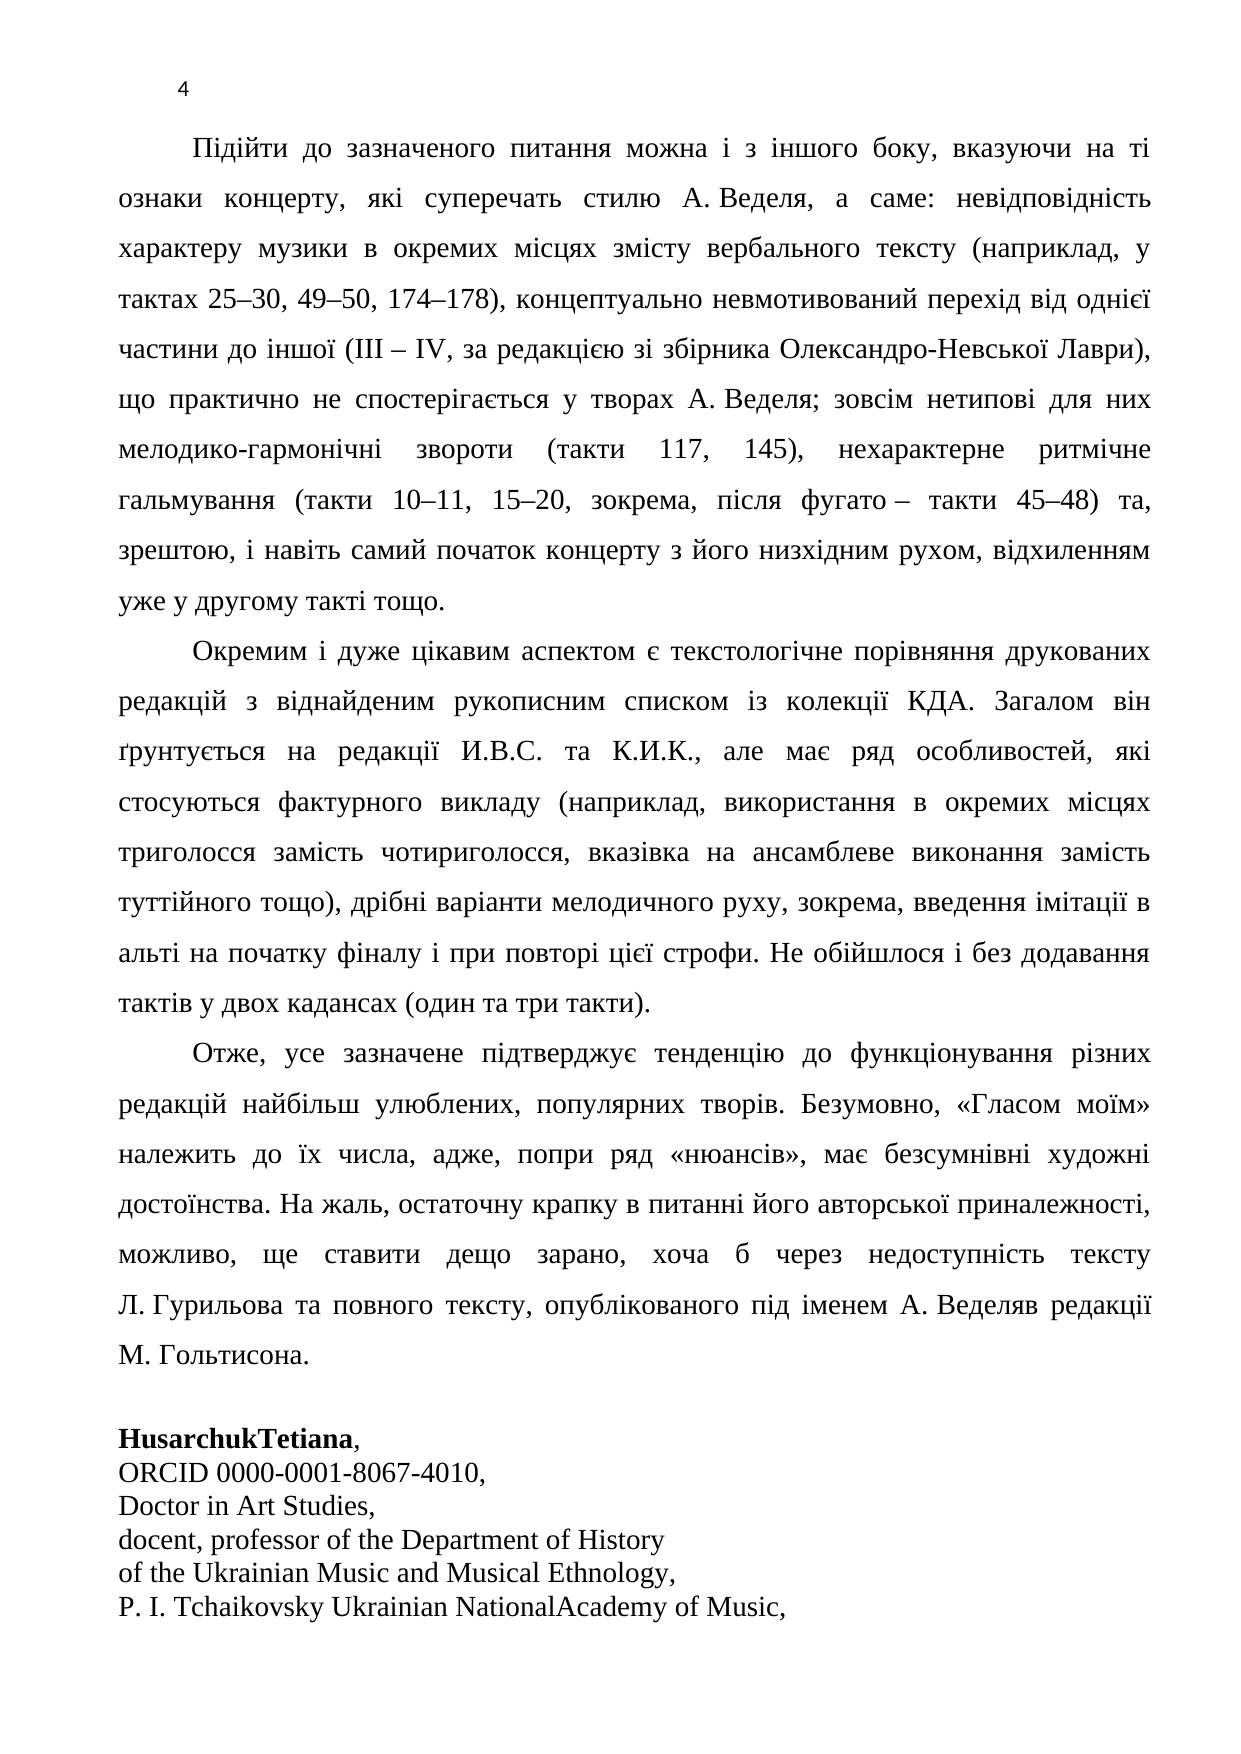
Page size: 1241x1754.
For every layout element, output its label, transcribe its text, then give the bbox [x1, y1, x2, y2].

text Окремим і дуже цікавим аспектом є текстологічне порівняння друкованих редакцій з віднайденим рукописним списком із колекції КДА. Загалом він ґрунтується на редакції И.В.С. та К.И.К., але має ряд особливостей, які стосуються фактурного викладу (наприклад, використання в окремих місцях триголосся замість чотириголосся, вказівка на ансамблеве виконання замість туттійного тощо), дрібні варіанти мелодичного руху, зокрема, введення імітації в альті на початку фіналу і при повторі цієї строфи. Не обійшлося і без додавання тактів у двох кадансах (один та три такти). [118, 633, 1152, 1019]
text Doctor in Art Studies, [118, 1488, 1152, 1522]
text Підійти до зазначеного питання можна і з іншого боку, вказуючи на ті ознаки концерту, які суперечать стилю А. Веделя, а саме: невідповідність характеру музики в окремих місцях змісту вербального тексту (наприклад, у тактах 25–30, 49–50, 174–178), концептуально невмотивований перехід від однієї частини до іншої (ІІІ – ІV, за редакцією зі збірника Олександро-Невської Лаври), що практично не спостерігається у творах А. Веделя; зовсім нетипові для них мелодико-гармонічні звороти (такти 117, 145), нехарактерне ритмічне гальмування (такти 10–11, 15–20, зокрема, після фугато – такти 45–48) та, зрештою, і навіть самий початок концерту з його низхідним рухом, відхиленням уже у другому такті тощо. [118, 130, 1152, 616]
text of the Ukrainian Music and Musical Ethnology, [118, 1555, 1152, 1589]
text ORCID 0000-0001-8067-4010, [118, 1455, 1152, 1488]
text HusarchukTetiana, [118, 1421, 1152, 1455]
text Ukrainian of Music, [118, 1589, 1152, 1622]
text docent, professor of the Department of History [118, 1522, 1152, 1555]
text Отже, усе зазначене підтверджує тенденцію до функціонування різних редакцій найбільш улюблених, популярних творів. Безумовно, «Гласом моїм» належить до їх числа, адже, попри ряд «нюансів», має безсумнівні художні достоїнства. На жаль, остаточну крапку в питанні його авторської приналежності, можливо, ще ставити дещо зарано, хоча б через недоступність тексту Л. Гурильова та повного тексту, опублікованого під іменем А. Веделяв редакції М. Гольтисона. [118, 1035, 1152, 1371]
